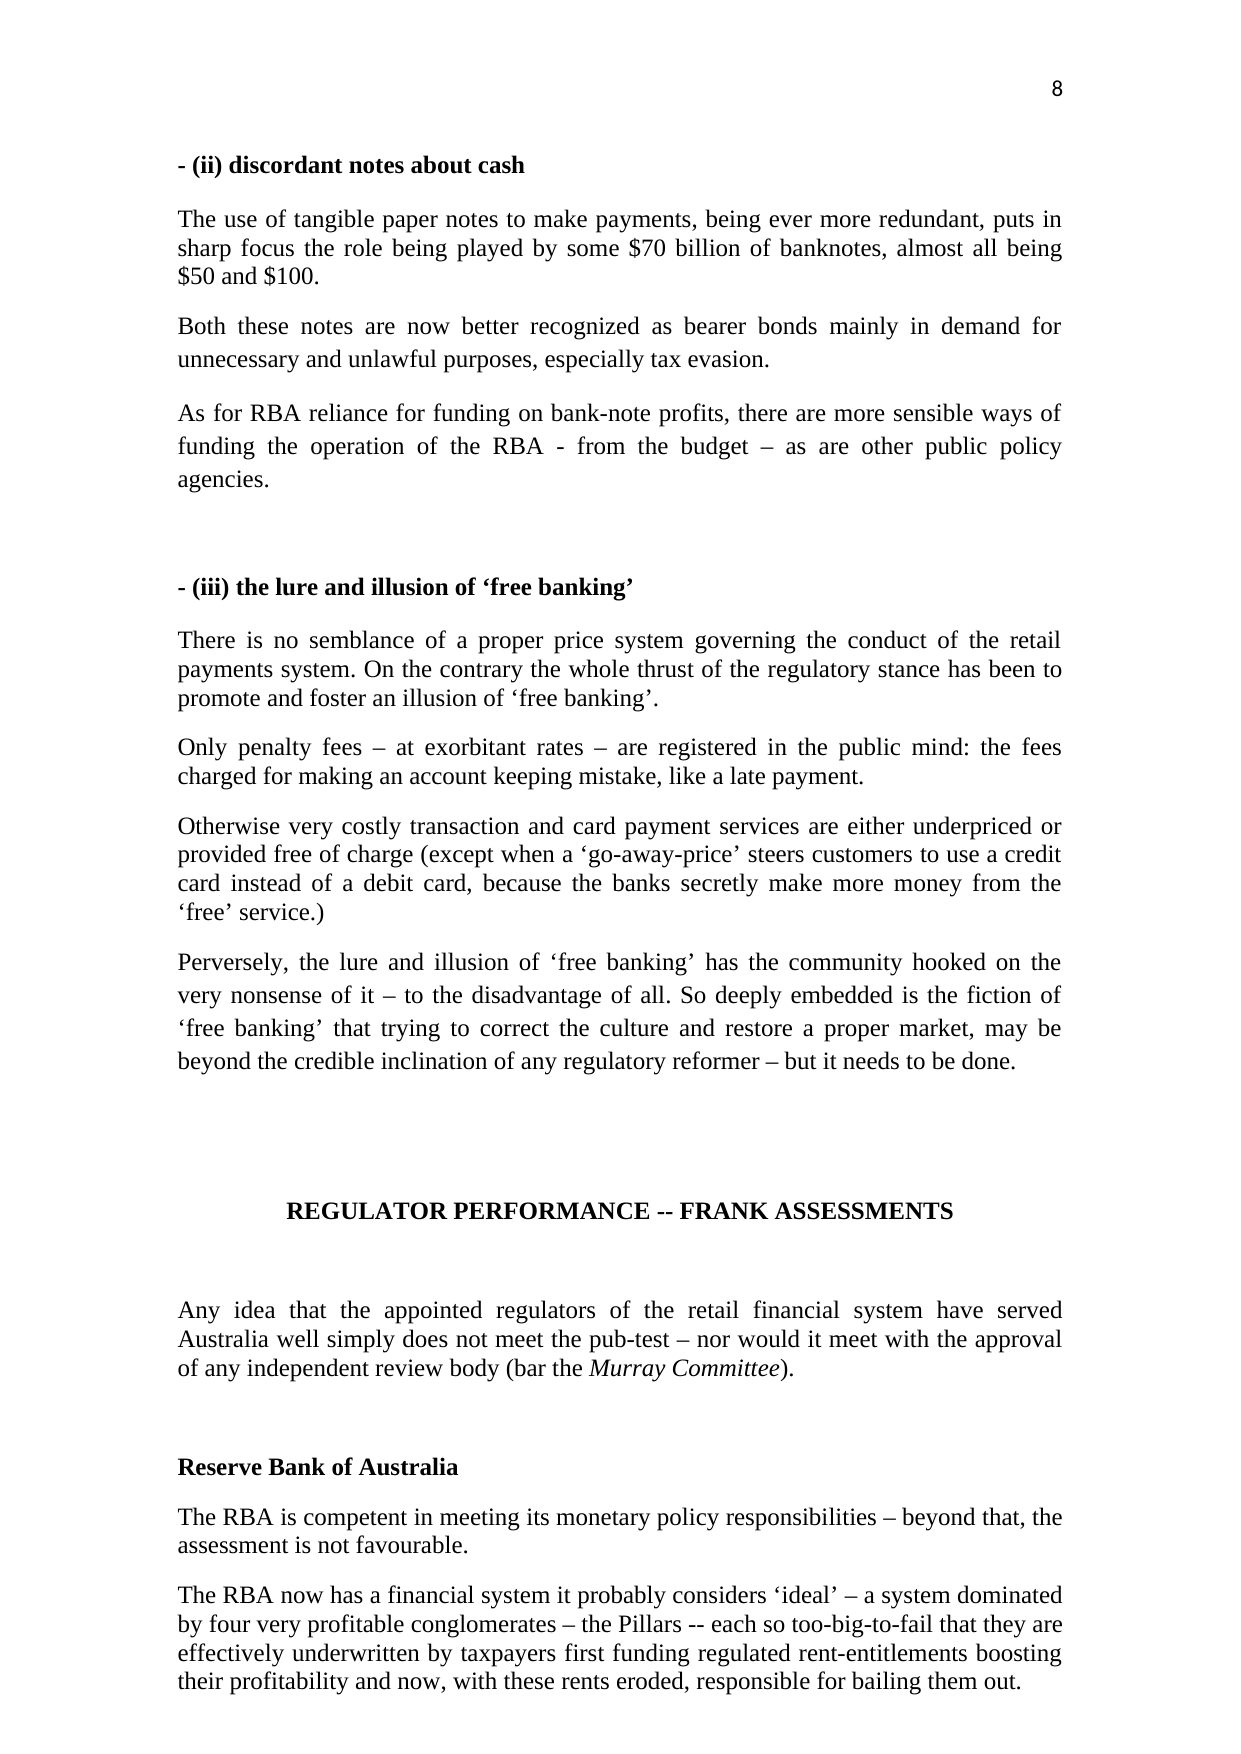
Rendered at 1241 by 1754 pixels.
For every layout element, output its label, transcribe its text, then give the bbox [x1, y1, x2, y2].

text - (iii) the lure and illusion of ‘free banking’ [177, 572, 1063, 600]
text REGULATOR PERFORMANCE -- FRANK ASSESSMENTS [177, 1196, 1063, 1225]
text Otherwise very costly transaction and card payment services are either underpriced or provided free of charge (except when a ‘go-away-price’ steers customers to use a credit card instead of a debit card, because the banks secretly make more money from the ‘free’ service.) [177, 811, 1063, 926]
text The RBA is competent in meeting its monetary policy responsibilities – beyond that, the assessment is not favourable. [177, 1502, 1063, 1559]
text Only penalty fees – at exorbitant rates – are registered in the public mind: the fees charged for making an account keeping mistake, like a late payment. [177, 732, 1063, 790]
text - (ii) discordant notes about cash [177, 150, 1063, 179]
text Both these notes are now better recognized as bearer bonds mainly in demand for unnecessary and unlawful purposes, especially tax evasion. [177, 311, 1063, 373]
text As for RBA reliance for funding on bank-note profits, there are more sensible ways of funding the operation of the RBA - from the budget – as are other public policy agencies. [177, 398, 1063, 493]
text The RBA now has a financial system it probably considers ‘ideal’ – a system dominated by four very profitable conglomerates – the Pillars -- each so too-big-to-fail that they are effectively underwritten by taxpayers first funding regulated rent-entitlements boosting their profitability and now, with these rents eroded, responsible for bailing them out. [177, 1580, 1063, 1695]
text There is no semblance of a proper price system governing the conduct of the retail payments system. On the contrary the whole thrust of the regulatory stance has been to promote and foster an illusion of ‘free banking’. [177, 625, 1063, 712]
text The use of tangible paper notes to make payments, being ever more redundant, puts in sharp focus the role being played by some $70 billion of banknotes, almost all being $50 and $100. [177, 204, 1063, 290]
text Reserve Bank of Australia [177, 1452, 1063, 1481]
text Any idea that the appointed regulators of the retail financial system have served Australia well simply does not meet the pub-test – nor would it meet with the approval of any independent review body (bar the Murray Committee). [177, 1296, 1063, 1382]
text Perversely, the lure and illusion of ‘free banking’ has the community hooked on the very nonsense of it – to the disadvantage of all. So deeply embedded is the fiction of ‘free banking’ that trying to correct the culture and restore a proper market, may be beyond the credible inclination of any regulatory reformer – but it needs to be done. [177, 947, 1063, 1074]
